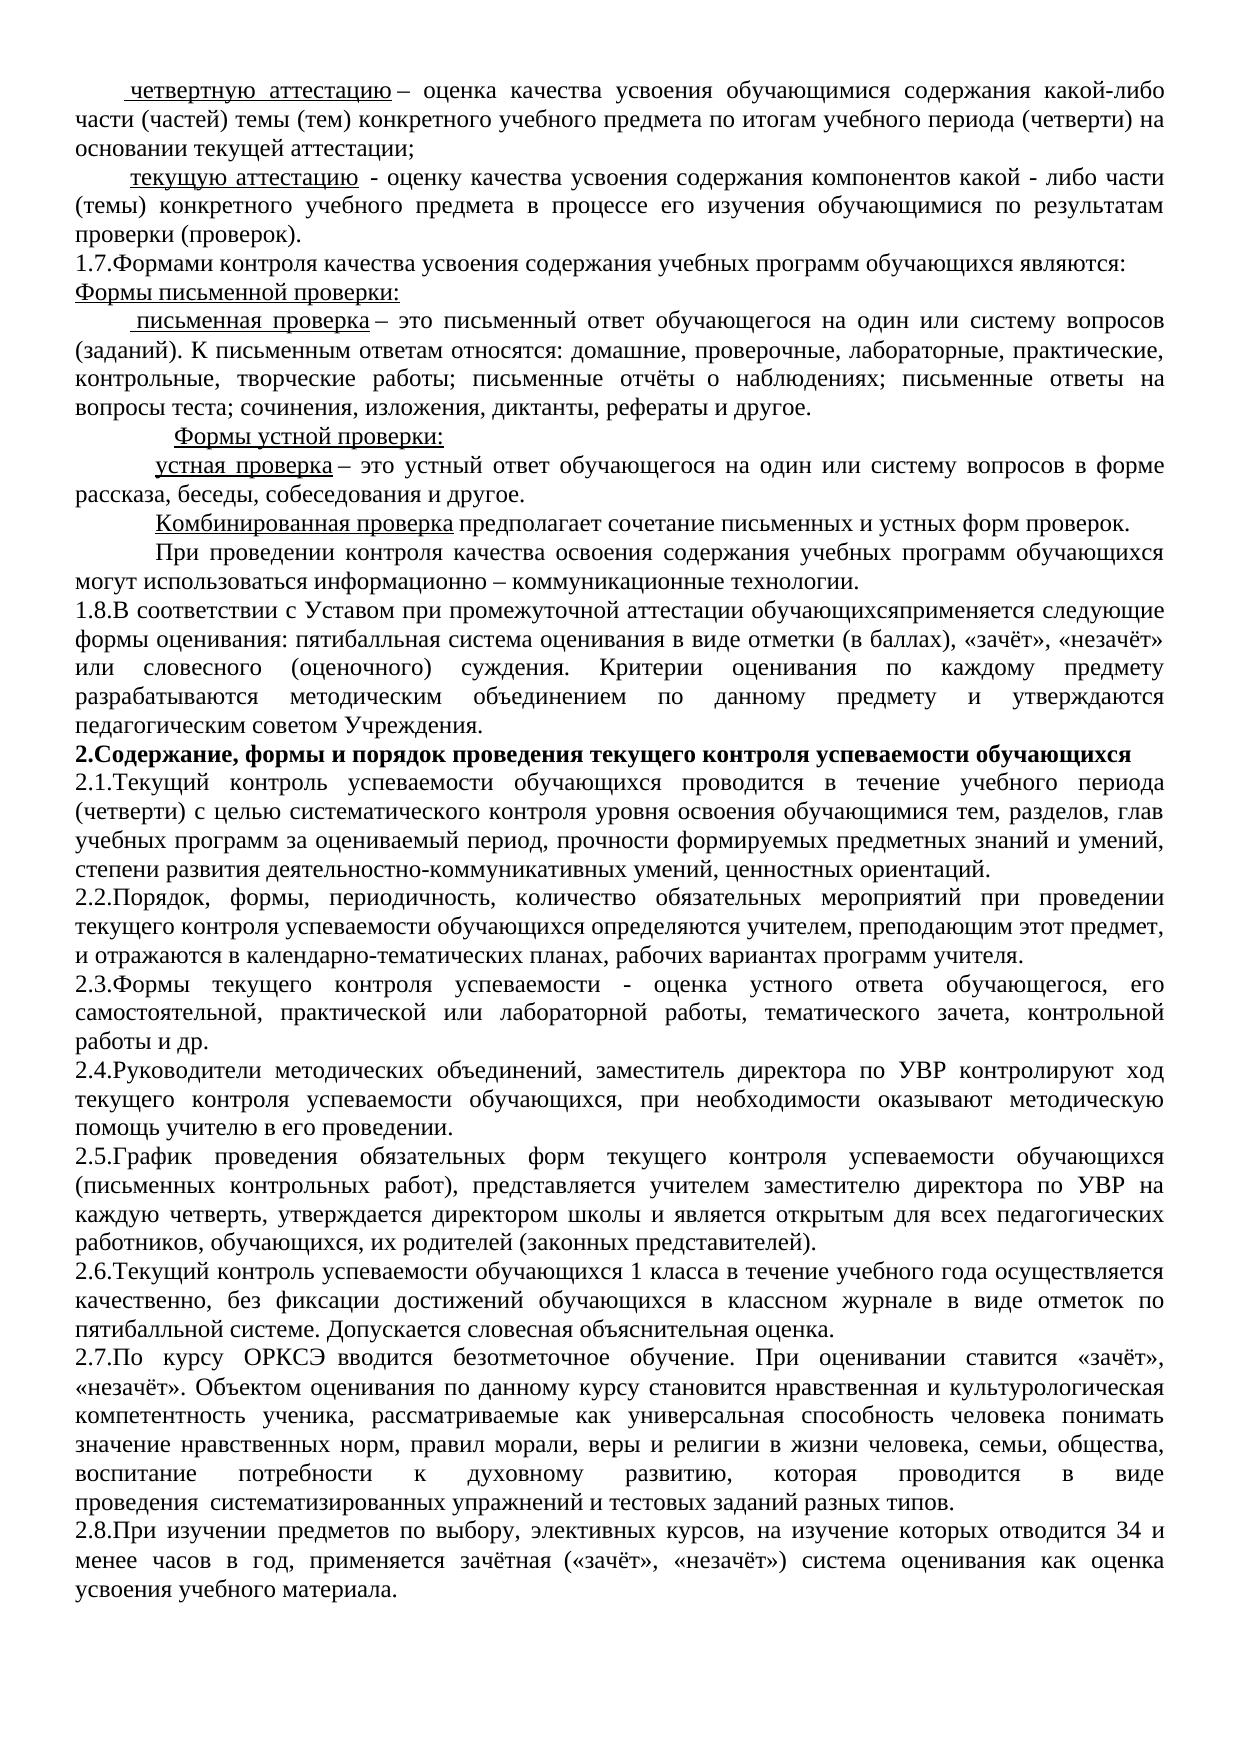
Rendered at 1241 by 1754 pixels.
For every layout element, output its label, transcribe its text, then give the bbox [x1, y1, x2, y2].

text При проведении контроля качества освоения содержания учебных программ обучающихся могут использоваться информационно – коммуникационные технологии. [75, 537, 1165, 595]
text Комбинированная проверка предполагает сочетание письменных и устных форм проверок. [75, 508, 1165, 537]
text 2.1.Текущий контроль успеваемости обучающихся проводится в течение учебного периода (четверти) с целью систематического контроля уровня освоения обучающимися тем, разделов, глав учебных программ за оцениваемый период, прочности формируемых предметных знаний и умений, степени развития деятельностно-коммуникативных умений, ценностных ориентаций. [75, 767, 1165, 882]
text Формы устной проверки: [75, 421, 1165, 450]
text 2.Содержание, формы и порядок проведения текущего контроля успеваемости обучающихся [75, 739, 1165, 767]
text четвертную аттестацию – оценка качества усвоения обучающимися содержания какой-либо части (частей) темы (тем) конкретного учебного предмета по итогам учебного периода (четверти) на основании текущей аттестации; [75, 75, 1165, 162]
text 2.2.Порядок, формы, периодичность, количество обязательных мероприятий при проведении текущего контроля успеваемости обучающихся определяются учителем, преподающим этот предмет, и отражаются в календарно-тематических планах, рабочих вариантах программ учителя. [75, 882, 1165, 969]
text Формы письменной проверки: [75, 277, 1165, 306]
text письменная проверка – это письменный ответ обучающегося на один или систему вопросов (заданий). К письменным ответам относятся: домашние, проверочные, лабораторные, практические, контрольные, творческие работы; письменные отчёты о наблюдениях; письменные ответы на вопросы теста; сочинения, изложения, диктанты, рефераты и другое. [75, 306, 1165, 421]
text 1.7.Формами контроля качества усвоения содержания учебных программ обучающихся являются: [75, 248, 1165, 277]
text 2.6.Текущий контроль успеваемости обучающихся 1 класса в течение учебного года осуществляется качественно, без фиксации достижений обучающихся в классном журнале в виде отметок по пятибалльной системе. Допускается словесная объяснительная оценка. [75, 1256, 1165, 1342]
text 1.8.В соответствии с Уставом при промежуточной аттестации обучающихсяприменяется следующие формы оценивания: пятибалльная система оценивания в виде отметки (в баллах), «зачёт», «незачёт» или словесного (оценочного) суждения. Критерии оценивания по каждому предмету разрабатываются методическим объединением по данному предмету и утверждаются педагогическим советом Учреждения. [75, 595, 1165, 739]
text 2.5.График проведения обязательных форм текущего контроля успеваемости обучающихся (письменных контрольных работ), представляется учителем заместителю директора по УВР на каждую четверть, утверждается директором школы и является открытым для всех педагогических работников, обучающихся, их родителей (законных представителей). [75, 1141, 1165, 1256]
text 2.4.Руководители методических объединений, заместитель директора по УВР контролируют ход текущего контроля успеваемости обучающихся, при необходимости оказывают методическую помощь учителю в его проведении. [75, 1055, 1165, 1141]
text текущую аттестацию - оценку качества усвоения содержания компонентов какой - либо части (темы) конкретного учебного предмета в процессе его изучения обучающимися по результатам проверки (проверок). [75, 162, 1165, 248]
text устная проверка – это устный ответ обучающегося на один или систему вопросов в форме рассказа, беседы, собеседования и другое. [75, 450, 1165, 508]
text 2.8.При изучении предметов по выбору, элективных курсов, на изучение которых отводится 34 и менее часов в год, применяется зачётная («зачёт», «незачёт») система оценивания как оценка усвоения учебного материала. [75, 1516, 1165, 1602]
text 2.3.Формы текущего контроля успеваемости - оценка устного ответа обучающегося, его самостоятельной, практической или лабораторной работы, тематического зачета, контрольной работы и др. [75, 969, 1165, 1055]
text 2.7.По курсу ОРКСЭ вводится безотметочное обучение. При оценивании ставится «зачёт», «незачёт». Объектом оценивания по данному курсу становится нравственная и культурологическая компетентность ученика, рассматриваемые как универсальная способность человека понимать значение нравственных норм, правил морали, веры и религии в жизни человека, семьи, общества, воспитание потребности к духовному развитию, которая проводится в виде проведения систематизированных упражнений и тестовых заданий разных типов. [75, 1342, 1165, 1516]
